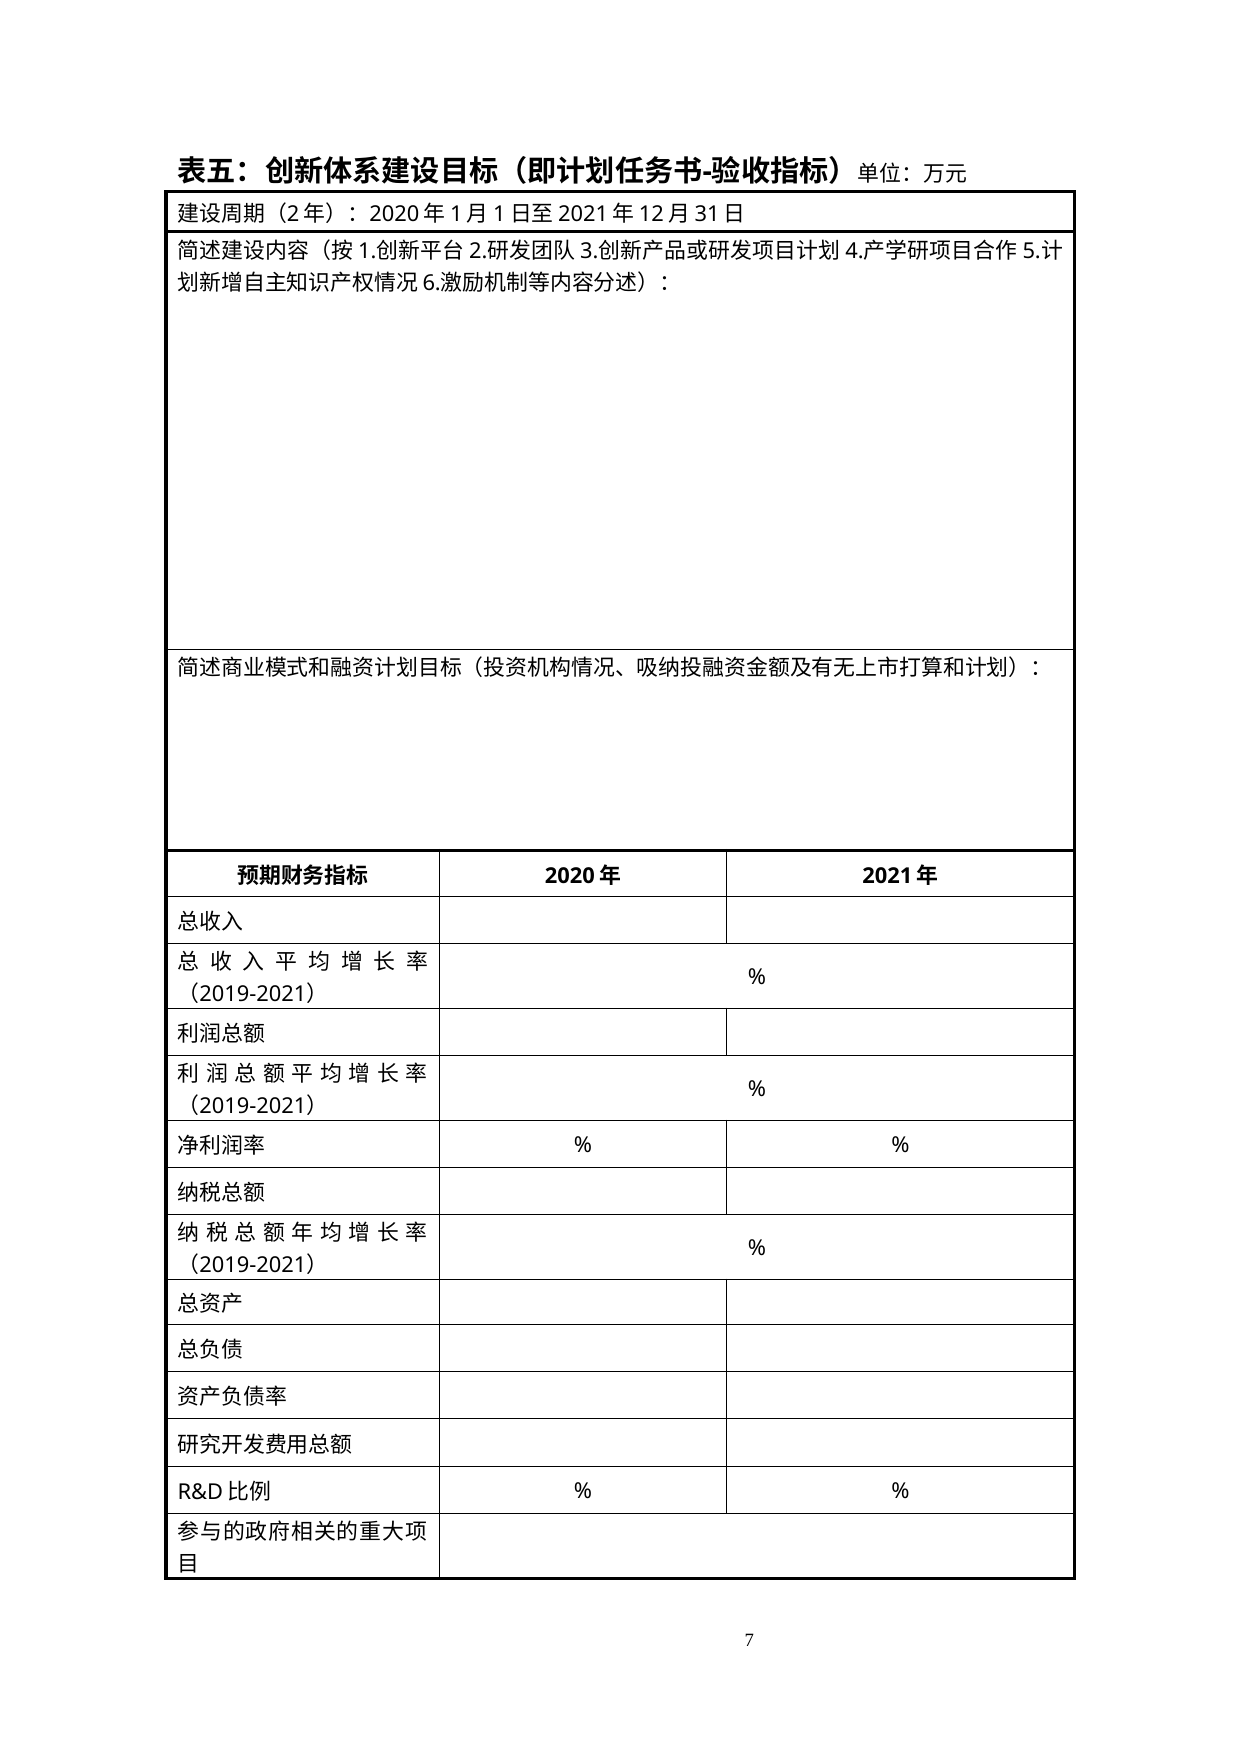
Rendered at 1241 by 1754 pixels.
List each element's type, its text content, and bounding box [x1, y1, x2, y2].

table_cell 总收入平均增长率（2019-2021） [168, 944, 439, 1008]
table_cell 研究开发费用总额 [168, 1419, 439, 1466]
table_cell 2021年 [727, 852, 1073, 896]
table_cell [440, 1372, 726, 1418]
table_cell [727, 1419, 1073, 1466]
table_cell [727, 1325, 1073, 1371]
table_cell % [440, 1215, 1073, 1278]
table_cell 利润总额 [168, 1009, 439, 1055]
table_cell [440, 1325, 726, 1371]
table_cell 总收入 [168, 897, 439, 943]
table_cell 纳税总额年均增长率（2019-2021） [168, 1215, 439, 1278]
table_cell % [440, 1121, 726, 1167]
table_cell 总负债 [168, 1325, 439, 1371]
table_cell 利润总额平均增长率（2019-2021） [168, 1056, 439, 1119]
table_cell 简述建设内容（按1.创新平台2.研发团队3.创新产品或研发项目计划4.产学研项目合作5.计划新增自主知识产权情况6.激励机制等内容分述）： [168, 233, 1073, 649]
table_cell 净利润率 [168, 1121, 439, 1167]
table_cell [440, 897, 726, 943]
table_cell [727, 1009, 1073, 1055]
table_cell 参与的政府相关的重大项目 [168, 1514, 439, 1577]
table_cell 2020年 [440, 852, 726, 896]
table_cell 预期财务指标 [168, 852, 439, 896]
table_cell [440, 1419, 726, 1466]
table_header 建设周期（2年）：2020年1月1日至2021年12月31日 [168, 193, 1073, 230]
table_cell [440, 1168, 726, 1214]
table_cell [440, 1280, 726, 1324]
table_cell [727, 897, 1073, 943]
table_cell [727, 1168, 1073, 1214]
text 表五：创新体系建设目标（即计划任务书-验收指标）单位：万元 [177, 148, 1063, 190]
table_cell 纳税总额 [168, 1168, 439, 1214]
table_cell R&D比例 [168, 1467, 439, 1513]
table_cell % [727, 1121, 1073, 1167]
table_cell % [727, 1467, 1073, 1513]
table_cell [727, 1280, 1073, 1324]
table_cell % [440, 1467, 726, 1513]
table_cell % [440, 944, 1073, 1008]
table_cell [440, 1514, 1073, 1577]
table_cell 总资产 [168, 1280, 439, 1324]
table_cell [440, 1009, 726, 1055]
table_cell 简述商业模式和融资计划目标（投资机构情况、吸纳投融资金额及有无上市打算和计划）： [168, 650, 1073, 849]
table_cell [727, 1372, 1073, 1418]
table_cell 资产负债率 [168, 1372, 439, 1418]
table_cell % [440, 1056, 1073, 1119]
